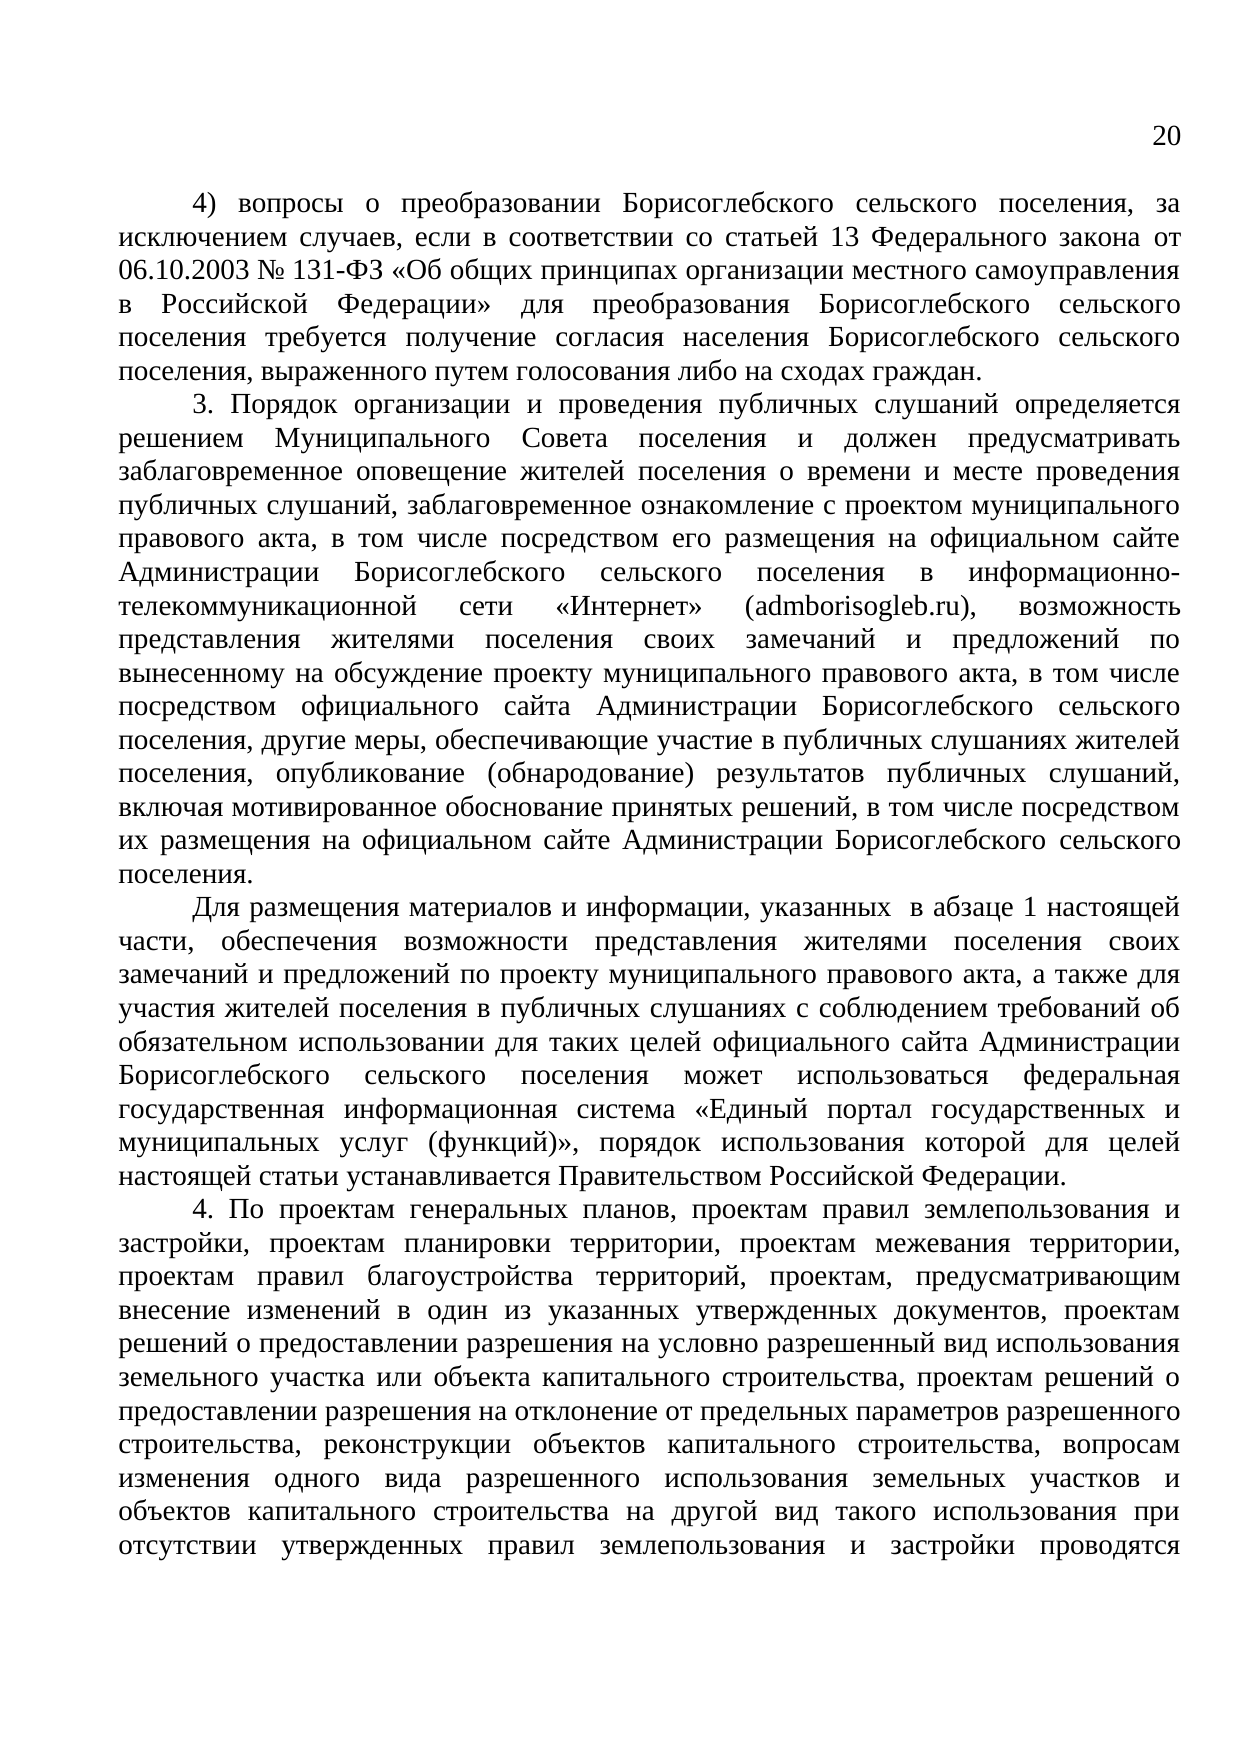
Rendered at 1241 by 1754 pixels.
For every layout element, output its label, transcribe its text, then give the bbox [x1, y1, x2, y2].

text Для размещения материалов и информации, указанных в абзаце 1 настоящей части, обеспечения возможности представления жителями поселения своих замечаний и предложений по проекту муниципального правового акта, а также для участия жителей поселения в публичных слушаниях с соблюдением требований об обязательном использовании для таких целей официального сайта Администрации Борисоглебского сельского поселения может использоваться федеральная государственная информационная система «Единый портал государственных и муниципальных услуг (функций)», порядок использования которой для целей настоящей статьи устанавливается Правительством Российской Федерации. [118, 889, 1181, 1191]
text 4) вопросы о преобразовании Борисоглебского сельского поселения, за исключением случаев, если в соответствии со статьей 13 Федерального закона от 06.10.2003 № 131-ФЗ «Об общих принципах организации местного самоуправления в Российской Федерации» для преобразования Борисоглебского сельского поселения требуется получение согласия населения Борисоглебского сельского поселения, выраженного путем голосования либо на сходах граждан. [118, 185, 1181, 386]
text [118, 1191, 1181, 1560]
text 3. Порядок организации и проведения публичных слушаний определяется решением Муниципального Совета поселения и должен предусматривать заблаговременное оповещение жителей поселения о времени и месте проведения публичных слушаний, заблаговременное ознакомление с проектом муниципального правового акта, в том числе посредством его размещения на официальном сайте Администрации Борисоглебского сельского поселения в информационно-телекоммуникационной сети «Интернет» (admborisogleb.ru), возможность представления жителями поселения своих замечаний и предложений по вынесенному на обсуждение проекту муниципального правового акта, в том числе посредством официального сайта Администрации Борисоглебского сельского поселения, другие меры, обеспечивающие участие в публичных слушаниях жителей поселения, опубликование (обнародование) результатов публичных слушаний, включая мотивированное обоснование принятых решений, в том числе посредством их размещения на официальном сайте Администрации Борисоглебского сельского поселения. [118, 386, 1181, 889]
